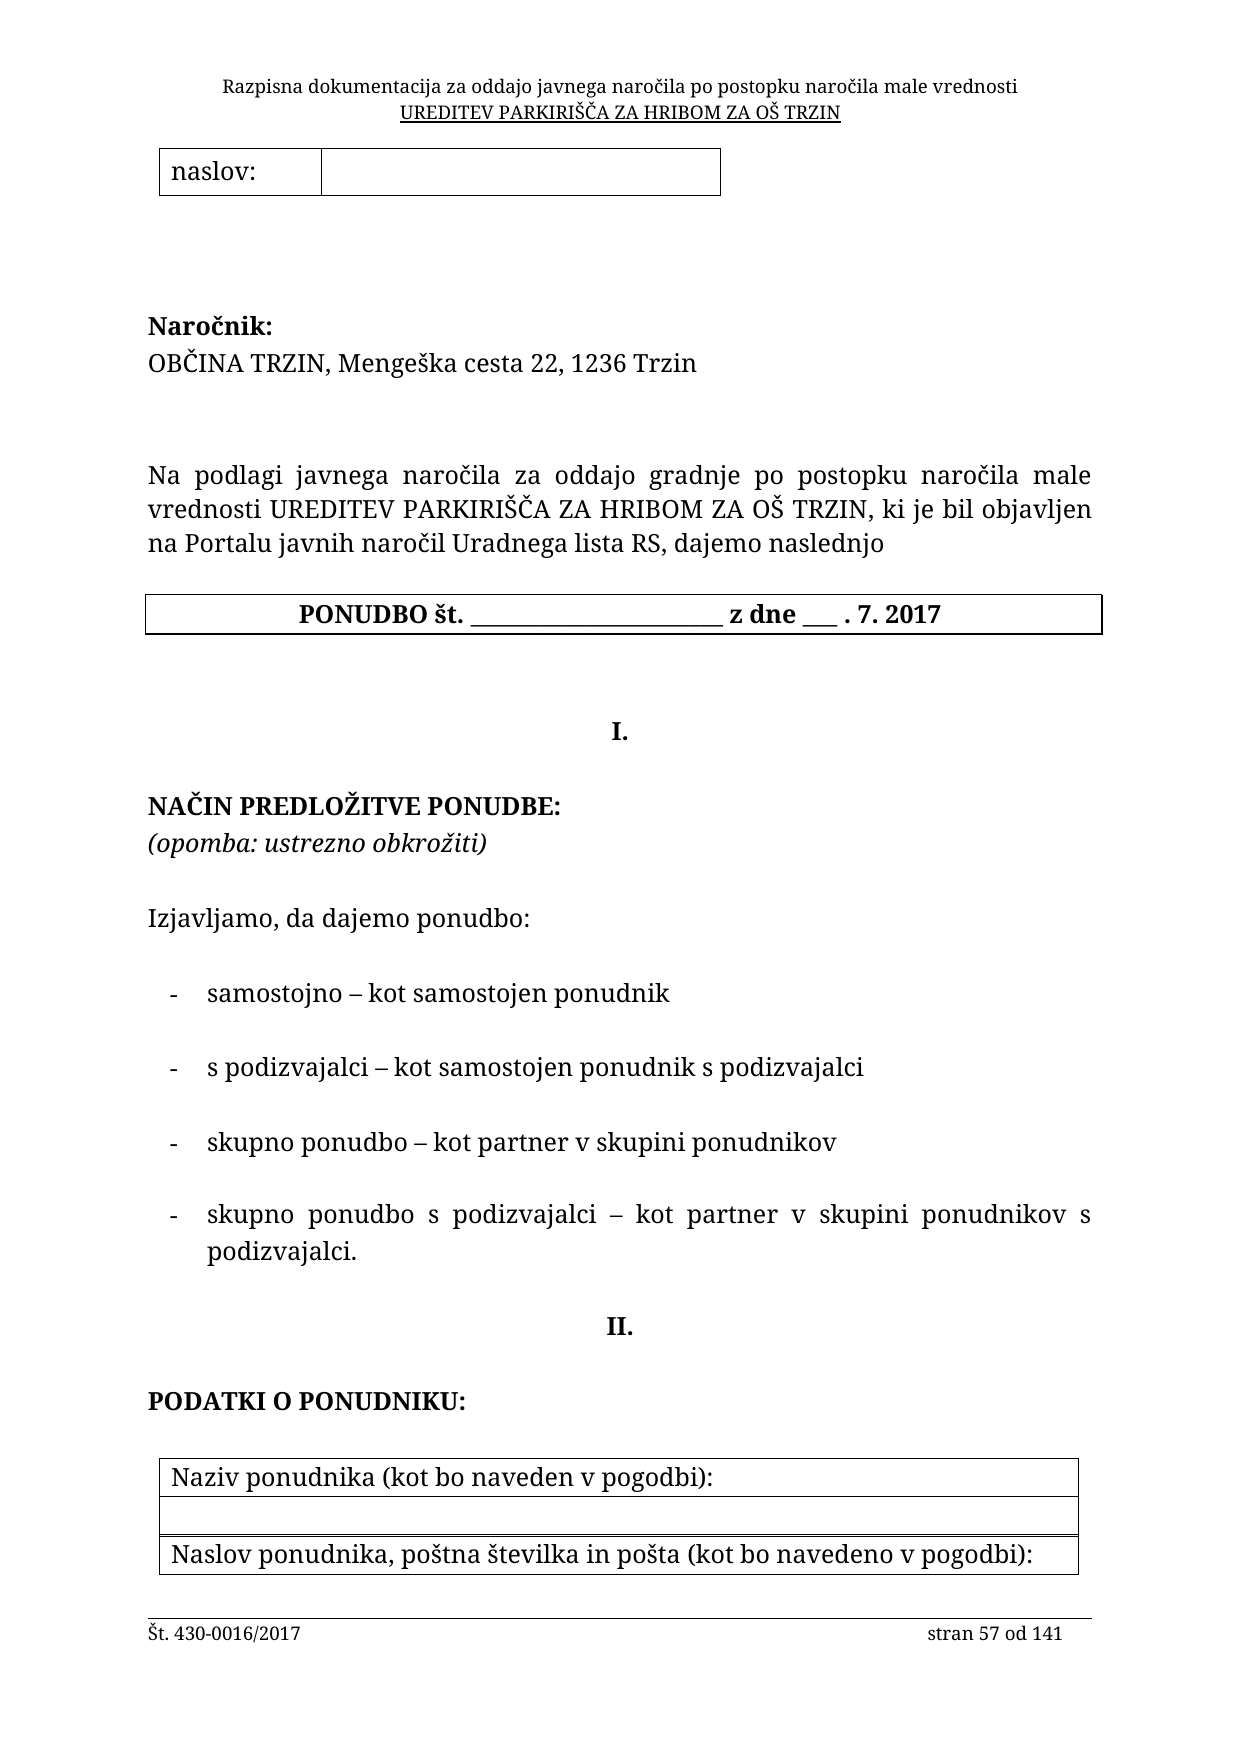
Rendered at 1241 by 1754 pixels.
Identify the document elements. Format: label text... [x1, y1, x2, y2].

text NAČIN PREDLOŽITVE PONUDBE: [148, 788, 1092, 822]
text PONUDBO št. ______________________ z dne ___ . 7. 2017 [146, 595, 1101, 633]
text Izjavljamo, da dajemo ponudbo: [148, 901, 1092, 934]
text I. [148, 713, 1092, 748]
list samostojno – kot samostojen ponudnik [169, 975, 1092, 1009]
list skupno ponudbo – kot partner v skupini ponudnikov [169, 1125, 1092, 1159]
text OBČINA TRZIN, Mengeška cesta 22, 1236 Trzin [148, 346, 1092, 380]
table_cell [160, 1497, 1078, 1534]
list s podizvajalci – kot samostojen ponudnik s podizvajalci [169, 1050, 1092, 1084]
table_cell Naslov ponudnika, poštna številka in pošta (kot bo navedeno v pogodbi): [160, 1537, 1078, 1574]
table_header Naziv ponudnika (kot bo naveden v pogodbi): [160, 1459, 1078, 1496]
table_cell [322, 149, 720, 195]
text Naročnik: [148, 308, 1092, 342]
text PODATKI O PONUDNIKU: [148, 1383, 1092, 1417]
table_cell naslov: [160, 149, 321, 195]
list skupno ponudbo s podizvajalci – kot partner v skupini ponudnikov s podizvajalci. [169, 1196, 1092, 1268]
text II. [148, 1308, 1092, 1343]
text Na podlagi javnega naročila za oddajo gradnje po postopku naročila male vrednosti UREDITEV PARKIRIŠČA ZA HRIBOM ZA OŠ TRZIN, ki je bil objavljen na Portalu javnih naročil Uradnega lista RS, dajemo naslednjo [148, 458, 1092, 560]
text (opomba: ustrezno obkrožiti) [148, 826, 1092, 860]
